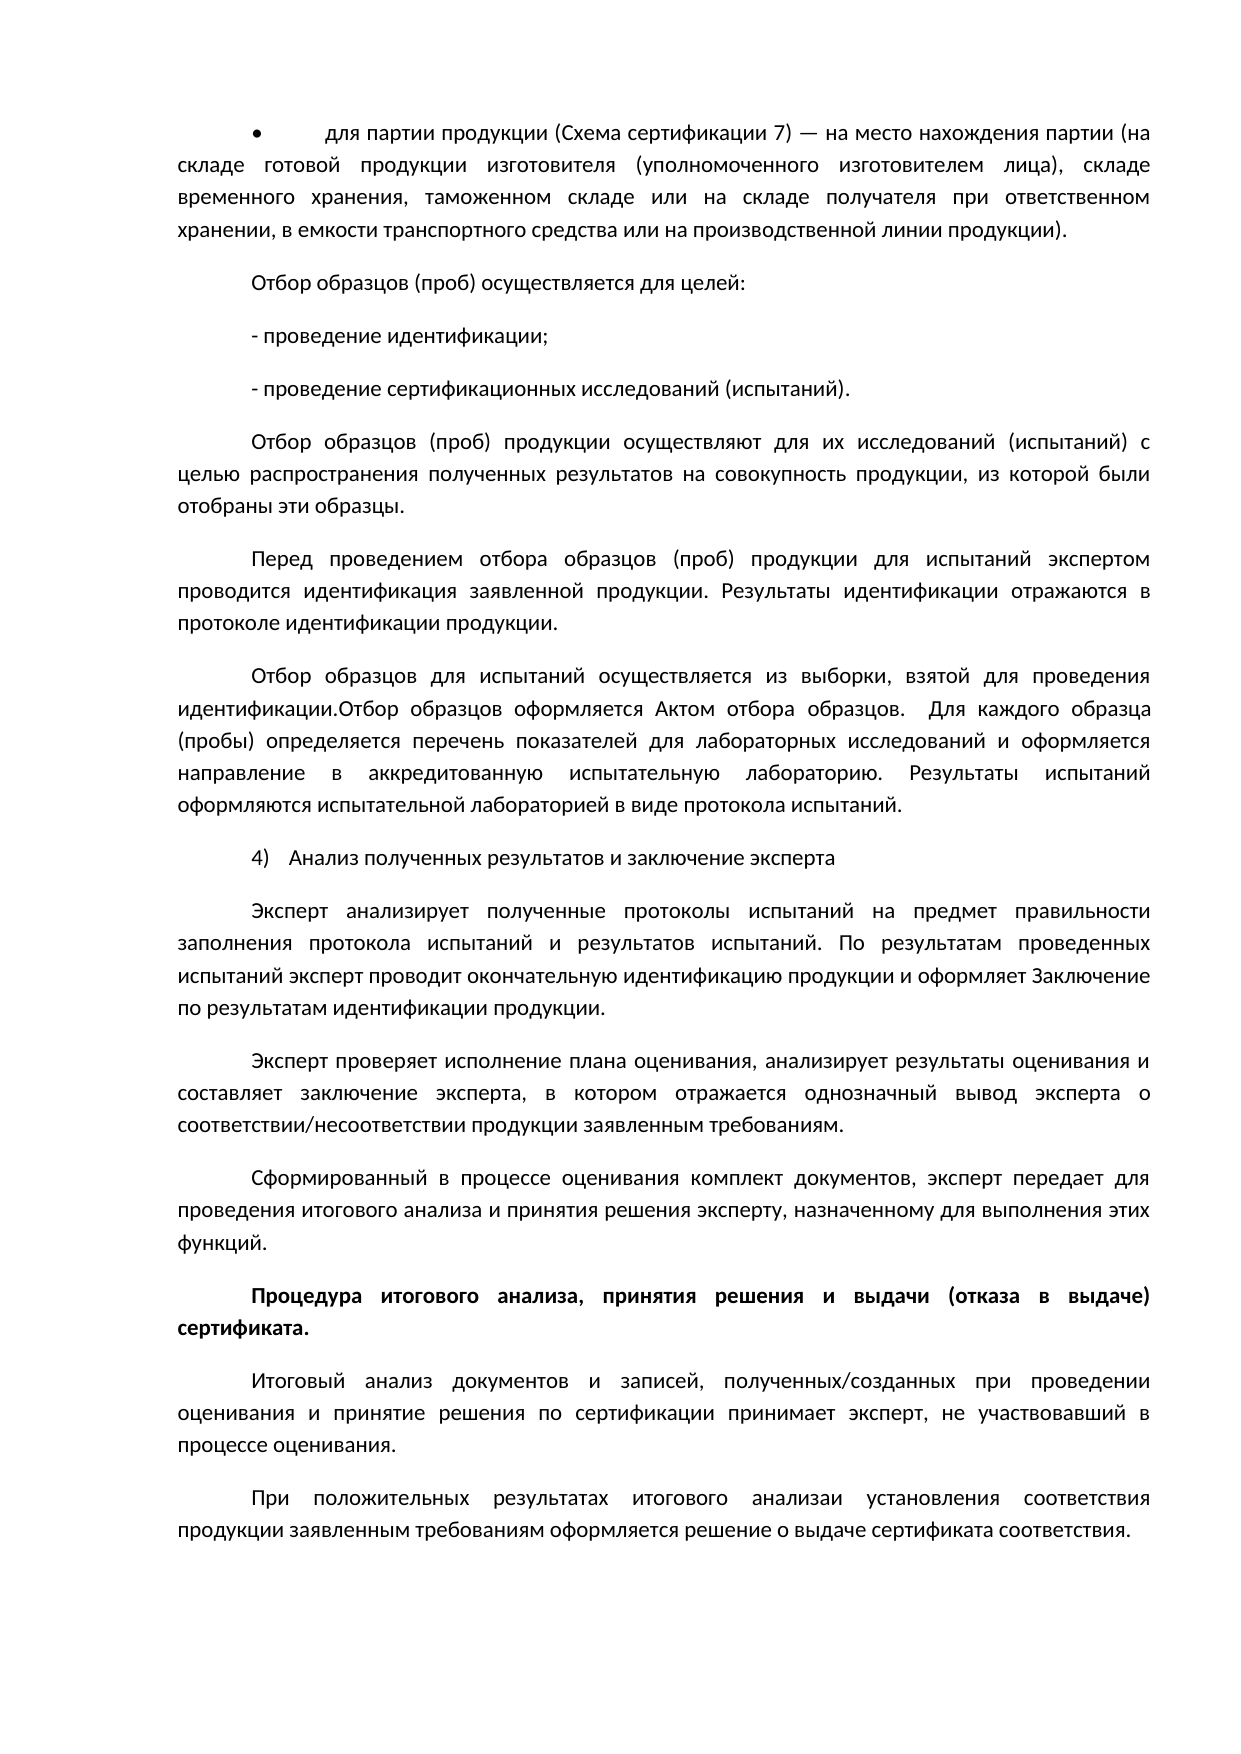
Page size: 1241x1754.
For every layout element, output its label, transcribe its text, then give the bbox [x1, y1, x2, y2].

text • для партии продукции (Схема сертификации 7) — на место нахождения партии (на складе готовой продукции изготовителя (уполномоченного изготовителем лица), складе временного хранения, таможенном складе или на складе получателя при ответственном хранении, в емкости транспортного средства или на производственной линии продукции). [177, 118, 1152, 243]
text Отбор образцов (проб) осуществляется для целей: [177, 268, 1152, 296]
list Анализ полученных результатов и заключение эксперта [251, 843, 1152, 871]
text Сформированный в процессе оценивания комплект документов, эксперт передает для проведения итогового анализа и принятия решения эксперту, назначенному для выполнения этих функций. [177, 1163, 1152, 1256]
text Эксперт анализирует полученные протоколы испытаний на предмет правильности заполнения протокола испытаний и результатов испытаний. По результатам проведенных испытаний эксперт проводит окончательную идентификацию продукции и оформляет Заключение по результатам идентификации продукции. [177, 896, 1152, 1021]
text Итоговый анализ документов и записей, полученных/созданных при проведении оценивания и принятие решения по сертификации принимает эксперт, не участвовавший в процессе оценивания. [177, 1366, 1152, 1458]
text Процедура итогового анализа, принятия решения и выдачи (отказа в выдаче) сертификата. [177, 1281, 1152, 1341]
text При положительных результатах итогового анализаи установления соответствия продукции заявленным требованиям оформляется решение о выдаче сертификата соответствия. [177, 1483, 1152, 1543]
text Перед проведением отбора образцов (проб) продукции для испытаний экспертом проводится идентификация заявленной продукции. Результаты идентификации отражаются в протоколе идентификации продукции. [177, 544, 1152, 637]
text - проведение сертификационных исследований (испытаний). [177, 374, 1152, 402]
text - проведение идентификации; [177, 321, 1152, 349]
text Отбор образцов для испытаний осуществляется из выборки, взятой для проведения идентификации.Отбор образцов оформляется Актом отбора образцов. Для каждого образца (пробы) определяется перечень показателей для лабораторных исследований и оформляется направление в аккредитованную испытательную лабораторию. Результаты испытаний оформляются испытательной лабораторией в виде протокола испытаний. [177, 662, 1152, 818]
text Отбор образцов (проб) продукции осуществляют для их исследований (испытаний) с целью распространения полученных результатов на совокупность продукции, из которой были отобраны эти образцы. [177, 427, 1152, 519]
text Эксперт проверяет исполнение плана оценивания, анализирует результаты оценивания и составляет заключение эксперта, в котором отражается однозначный вывод эксперта о соответствии/несоответствии продукции заявленным требованиям. [177, 1046, 1152, 1138]
